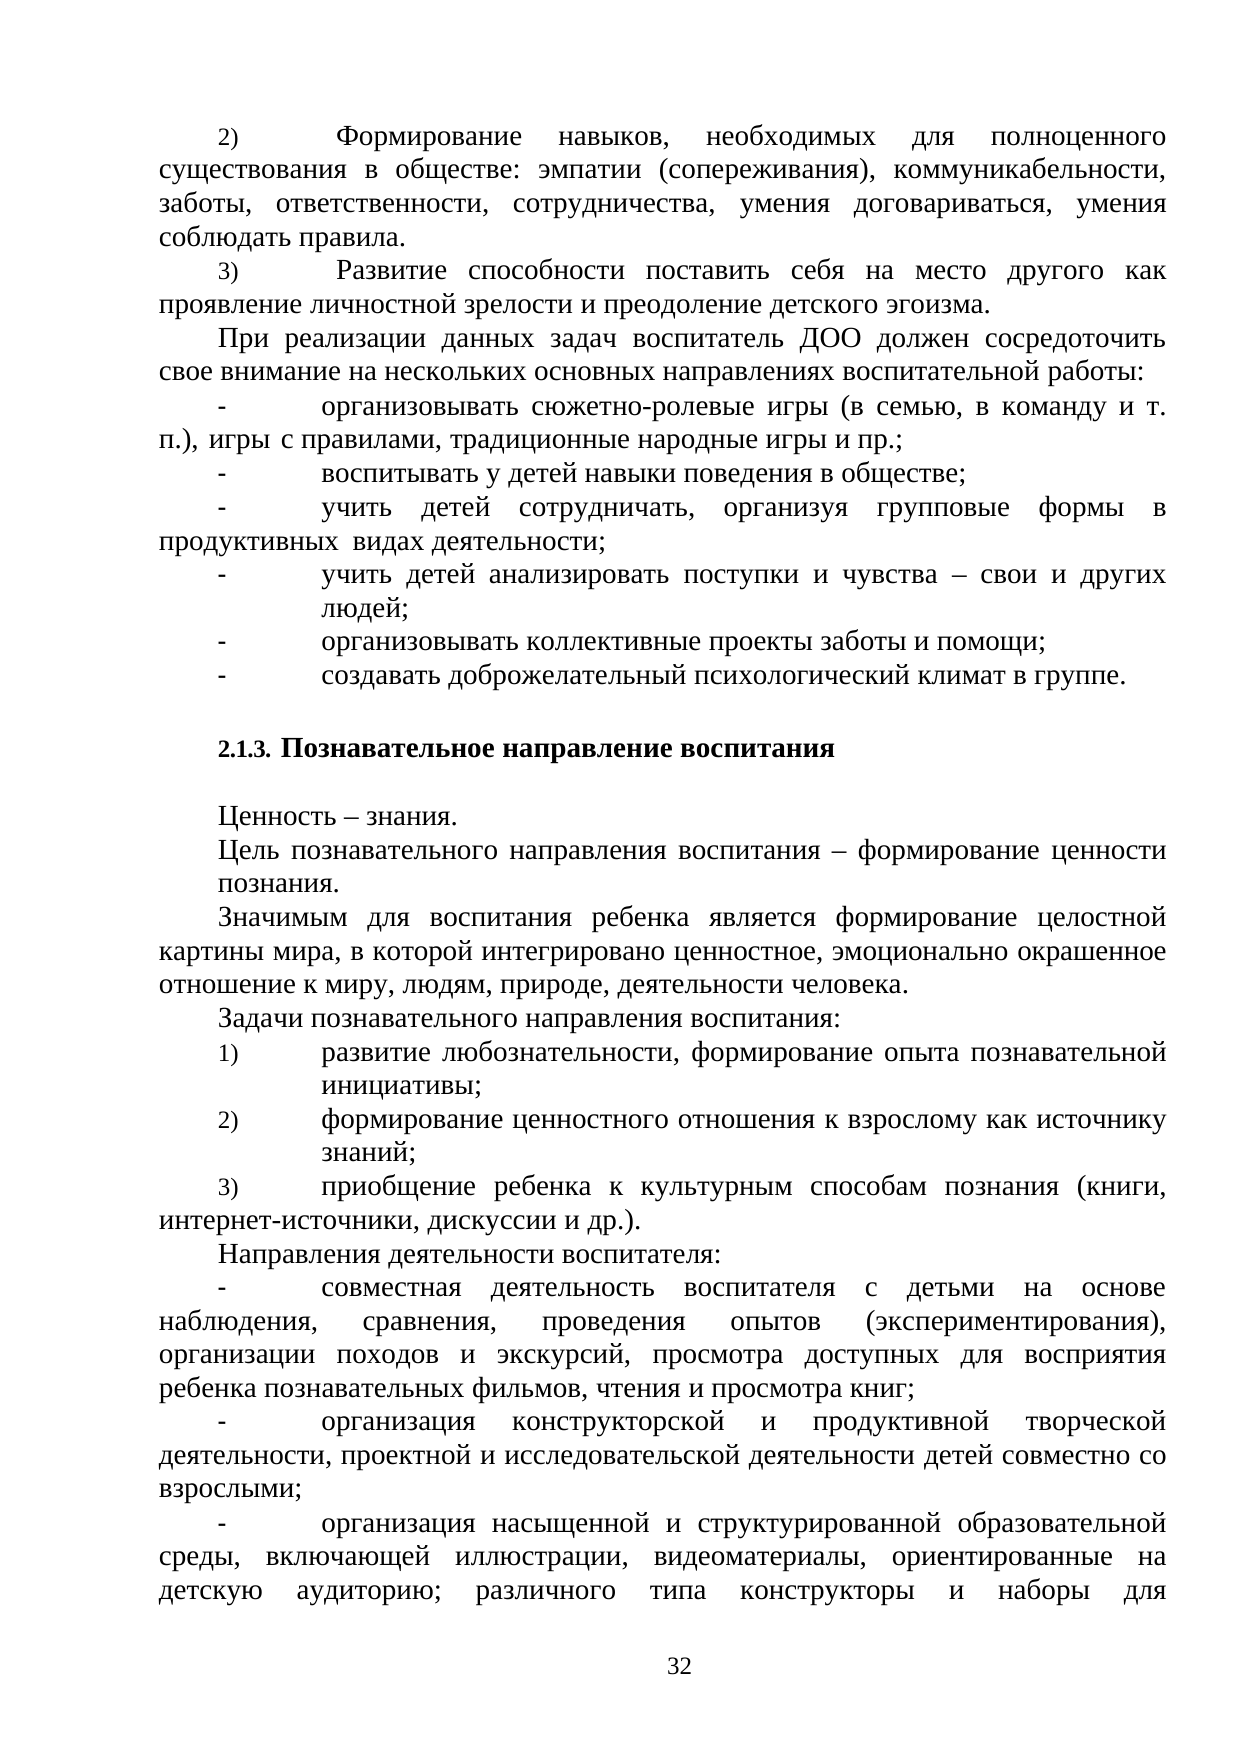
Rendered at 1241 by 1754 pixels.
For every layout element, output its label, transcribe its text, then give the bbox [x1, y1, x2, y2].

text Ценность – знания. [218, 798, 1167, 832]
text При реализации данных задач воспитатель ДОО должен сосредоточить свое внимание на нескольких основных направлениях воспитательной работы: [159, 320, 1167, 387]
list воспитывать у детей навыки поведения в обществе; [218, 455, 1167, 489]
subtitle Познавательное направление воспитания [218, 731, 1167, 764]
list Формирование навыков, необходимых для полноценного существования в обществе: эмпатии (сопереживания), коммуникабельности, заботы, ответственности, сотрудничества, умения договариваться, умения соблюдать правила. [159, 118, 1167, 252]
list организация конструкторской и продуктивной творческой деятельности, проектной и исследовательской деятельности детей совместно со взрослыми; [159, 1403, 1167, 1504]
list организовывать коллективные проекты заботы и помощи; [218, 623, 1167, 657]
list учить детей сотрудничать, организуя групповые формы в продуктивных видах деятельности; [159, 489, 1167, 556]
list формирование ценностного отношения к взрослому как источнику знаний; [218, 1101, 1167, 1168]
list развитие любознательности, формирование опыта познавательной инициативы; [218, 1034, 1167, 1101]
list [159, 1505, 1167, 1606]
list приобщение ребенка к культурным способам познания (книги, интернет-источники, дискуссии и др.). [159, 1168, 1167, 1235]
list создавать доброжелательный психологический климат в группе. [218, 657, 1167, 690]
list Развитие способности поставить себя на место другого как проявление личностной зрелости и преодоление детского эгоизма. [159, 252, 1167, 319]
text Задачи познавательного направления воспитания: [218, 1000, 1167, 1033]
list организовывать сюжетно-ролевые игры (в семью, в команду и т. п.), игры с правилами, традиционные народные игры и пр.; [159, 388, 1167, 455]
list совместная деятельность воспитателя с детьми на основе наблюдения, сравнения, проведения опытов (экспериментирования), организации походов и экскурсий, просмотра доступных для восприятия ребенка познавательных фильмов, чтения и просмотра книг; [159, 1269, 1167, 1403]
text Направления деятельности воспитателя: [218, 1236, 1167, 1269]
text Значимым для воспитания ребенка является формирование целостной картины мира, в которой интегрировано ценностное, эмоционально окрашенное отношение к миру, людям, природе, деятельности человека. [159, 899, 1167, 1000]
list учить детей анализировать поступки и чувства – свои и других людей; [218, 556, 1167, 623]
text Цель познавательного направления воспитания – формирование ценности познания. [218, 832, 1167, 899]
